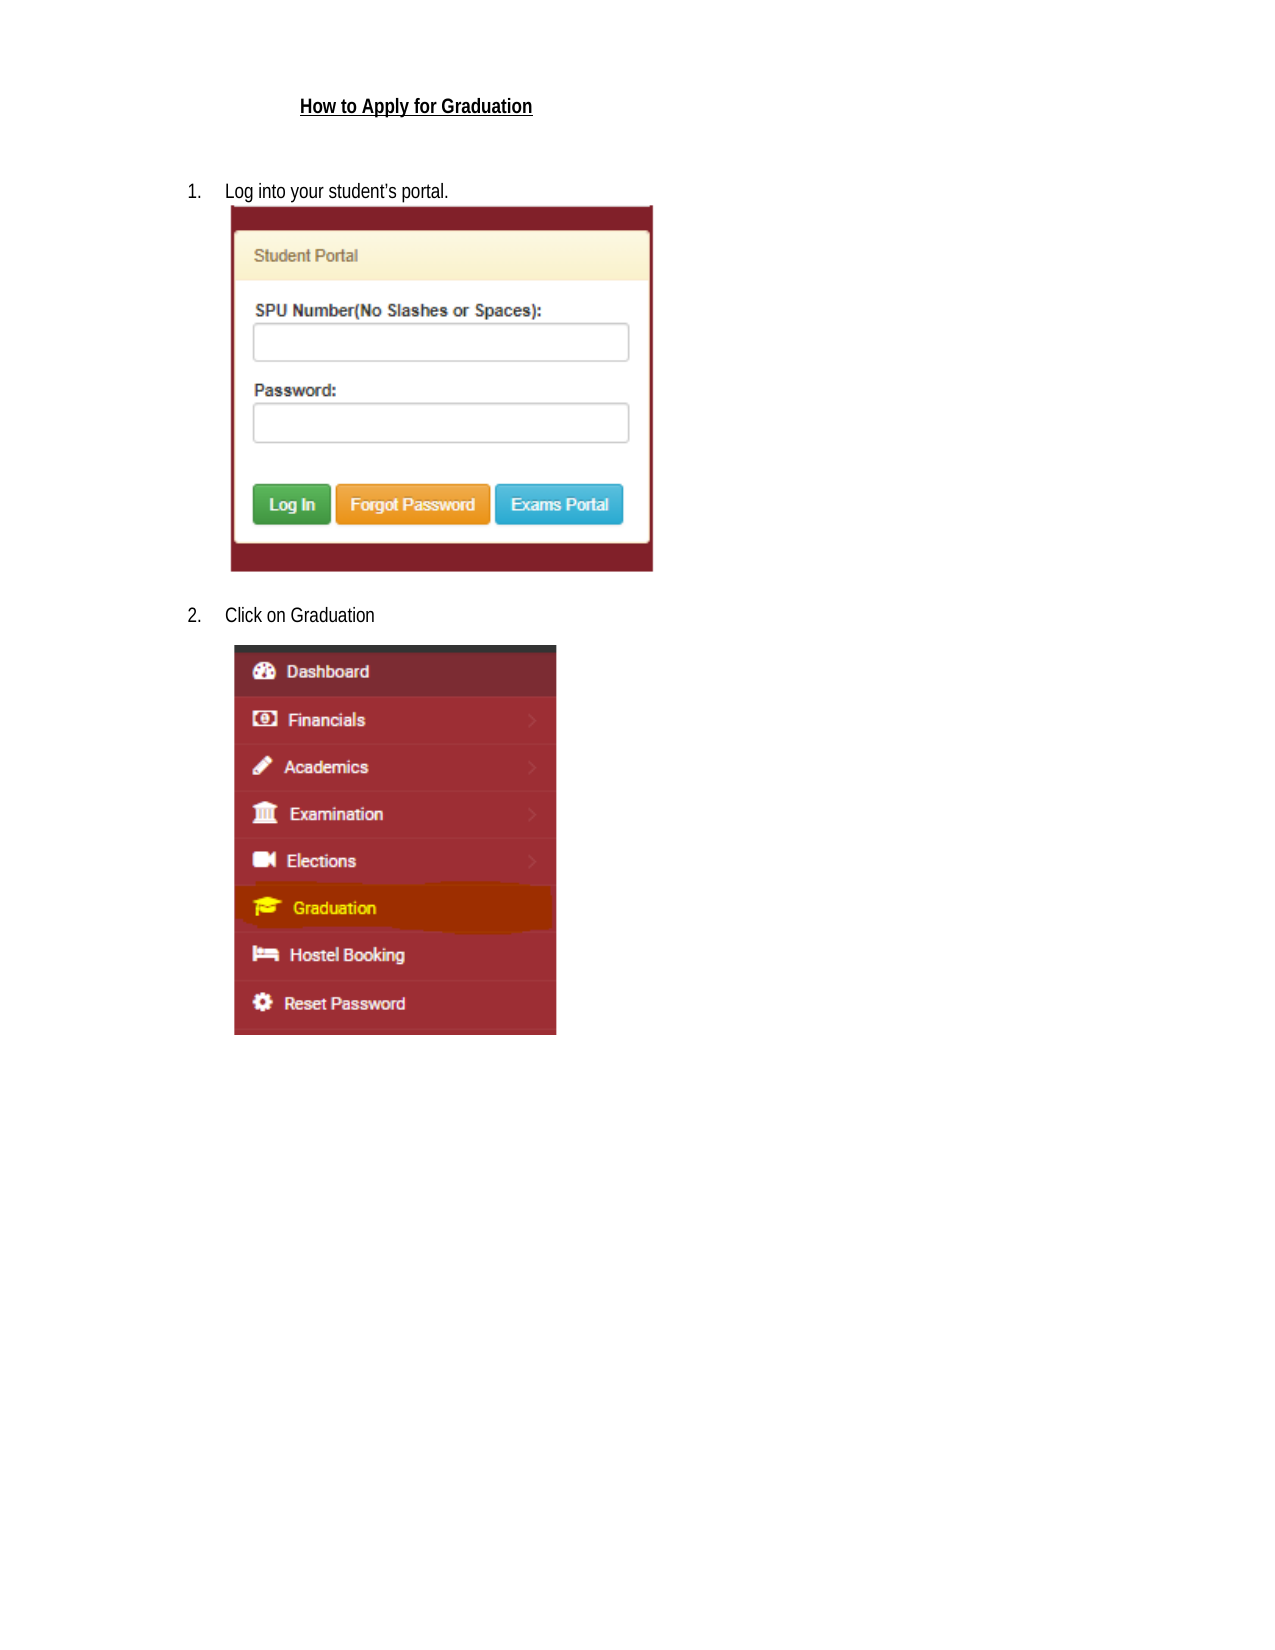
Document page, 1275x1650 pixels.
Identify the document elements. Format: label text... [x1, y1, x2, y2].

text How to Apply for Graduation [225, 94, 1125, 118]
picture [234, 645, 557, 1035]
list Click on Graduation [187, 603, 1125, 627]
picture [225, 204, 661, 575]
list Log into your student’s portal. [187, 179, 1125, 203]
